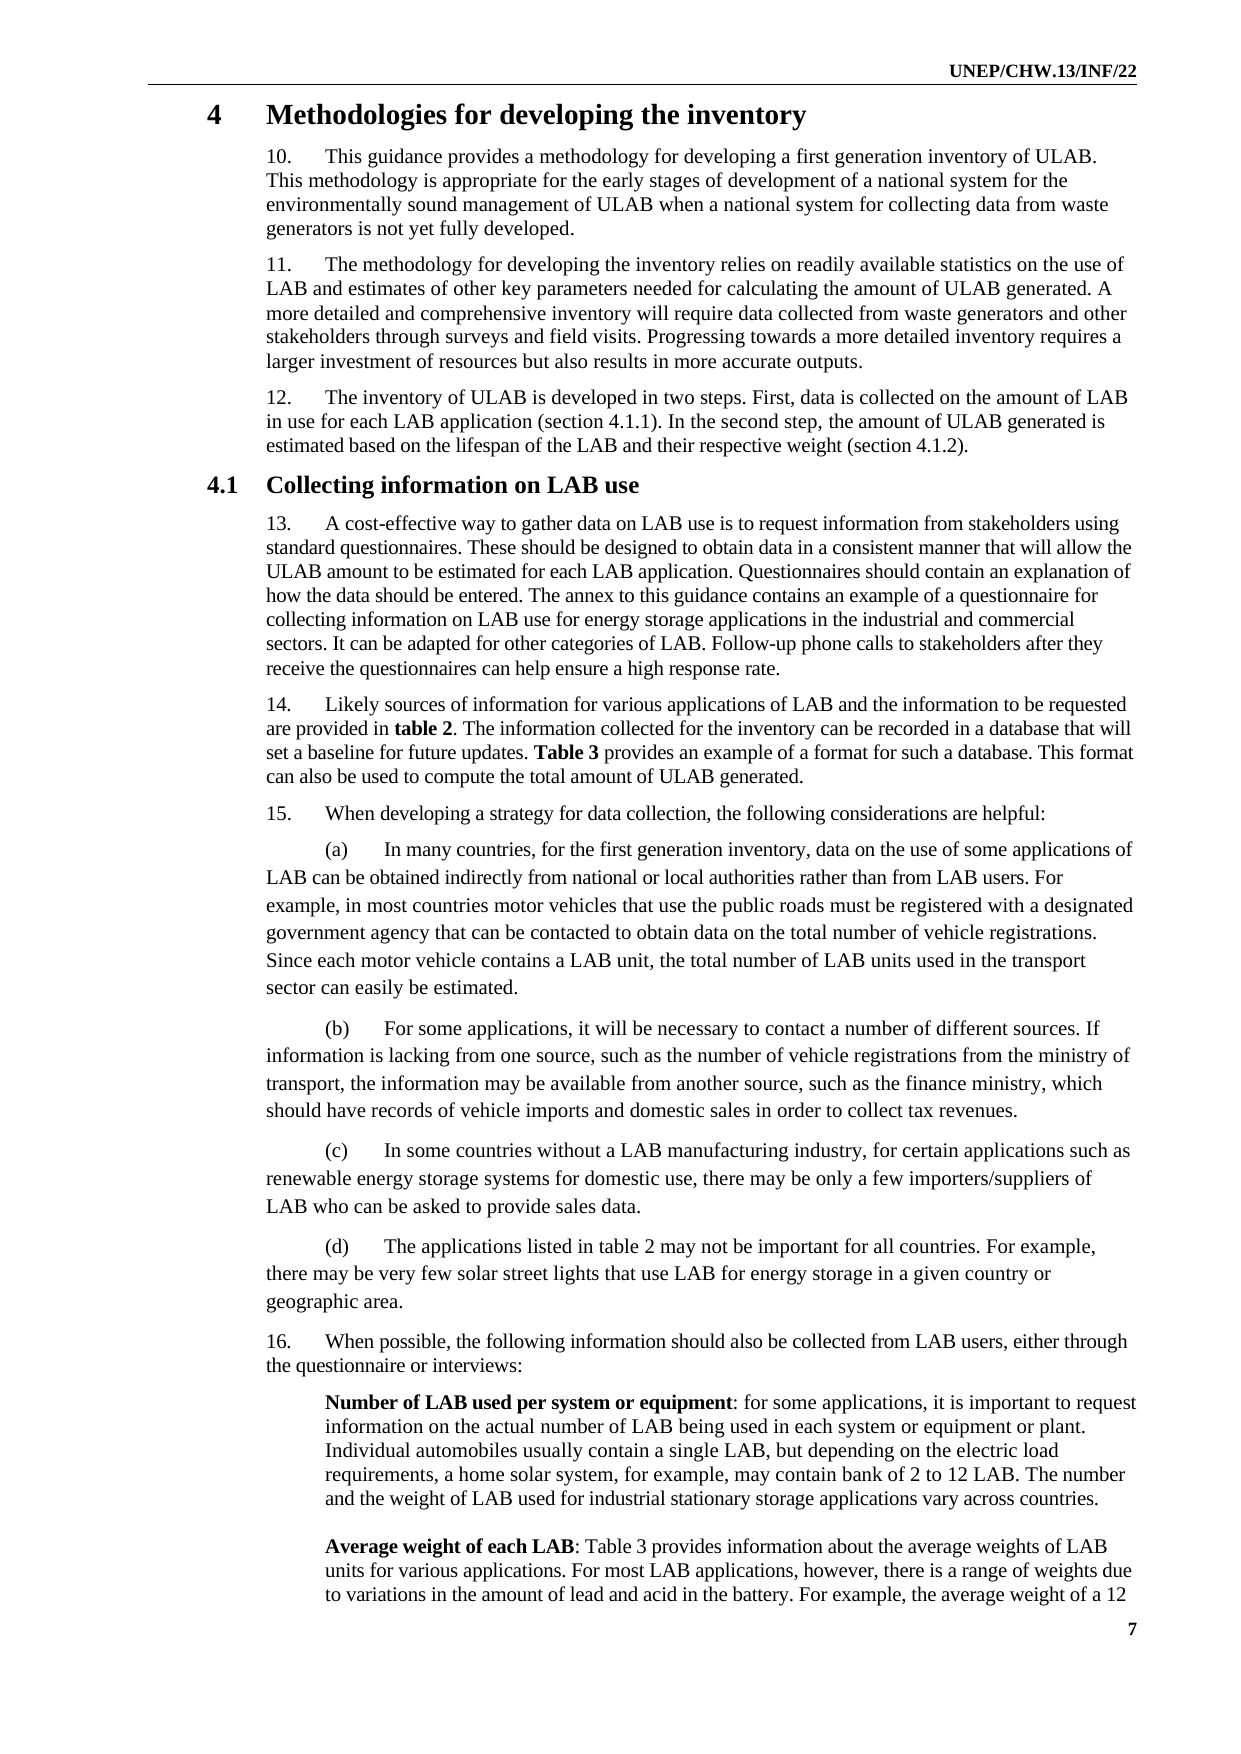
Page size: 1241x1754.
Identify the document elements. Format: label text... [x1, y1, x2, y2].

list The inventory of ULAB is developed in two steps. First, data is collected on the amount of LAB in use for each LAB application (section 4.1.1). In the second step, the amount of ULAB generated is estimated based on the lifespan of the LAB and their respective weight (section 4.1.2). [266, 385, 1137, 457]
text Number of LAB used per system or equipment: for some applications, it is important to request information on the actual number of LAB being used in each system or equipment or plant. Individual automobiles usually contain a single LAB, but depending on the electric load requirements, a home solar system, for example, may contain bank of 2 to 12 LAB. The number and the weight of LAB used for industrial stationary storage applications vary across countries. [325, 1389, 1137, 1510]
text (b) For some applications, it will be necessary to contact a number of different sources. If information is lacking from one source, such as the number of vehicle registrations from the ministry of transport, the information may be available from another source, such as the finance ministry, which should have records of vehicle imports and domestic sales in order to collect tax revenues. [266, 1015, 1137, 1122]
text (d) The applications listed in table 2 may not be important for all countries. For example, there may be very few solar street lights that use LAB for energy storage in a given country or geographic area. [266, 1234, 1137, 1313]
subtitle Collecting information on LAB use [207, 470, 1137, 498]
list A cost-effective way to gather data on LAB use is to request information from stakeholders using standard questionnaires. These should be designed to obtain data in a consistent manner that will allow the ULAB amount to be estimated for each LAB application. Questionnaires should contain an explanation of how the data should be entered. The annex to this guidance contains an example of a questionnaire for collecting information on LAB use for energy storage applications in the industrial and commercial sectors. It can be adapted for other categories of LAB. Follow-up phone calls to stakeholders after they receive the questionnaires can help ensure a high response rate. [266, 511, 1137, 679]
list This guidance provides a methodology for developing a first generation inventory of ULAB. This methodology is appropriate for the early stages of development of a national system for the environmentally sound management of ULAB when a national system for collecting data from waste generators is not yet fully developed. [266, 143, 1137, 240]
text (c) In some countries without a LAB manufacturing industry, for certain applications such as renewable energy storage systems for domestic use, there may be only a few importers/suppliers of LAB who can be asked to provide sales data. [266, 1138, 1137, 1218]
list When developing a strategy for data collection, the following considerations are helpful: [266, 801, 1137, 825]
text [325, 1534, 1137, 1606]
list Likely sources of information for various applications of LAB and the information to be requested are provided in table 2. The information collected for the inventory can be recorded in a database that will set a baseline for future updates. Table 3 provides an example of a format for such a database. This format can also be used to compute the total amount of ULAB generated. [266, 692, 1137, 788]
list When possible, the following information should also be collected from LAB users, either through the questionnaire or interviews: [266, 1329, 1137, 1377]
list The methodology for developing the inventory relies on readily available statistics on the use of LAB and estimates of other key parameters needed for calculating the amount of ULAB generated. A more detailed and comprehensive inventory will require data collected from waste generators and other stakeholders through surveys and field visits. Progressing towards a more detailed inventory requires a larger investment of resources but also results in more accurate outputs. [266, 252, 1137, 373]
subtitle Methodologies for developing the inventory [207, 97, 1137, 131]
text (a) In many countries, for the first generation inventory, data on the use of some applications of LAB can be obtained indirectly from national or local authorities rather than from LAB users. For example, in most countries motor vehicles that use the public roads must be registered with a designated government agency that can be contacted to obtain data on the total number of vehicle registrations. Since each motor vehicle contains a LAB unit, the total number of LAB units used in the transport sector can easily be estimated. [266, 837, 1137, 999]
